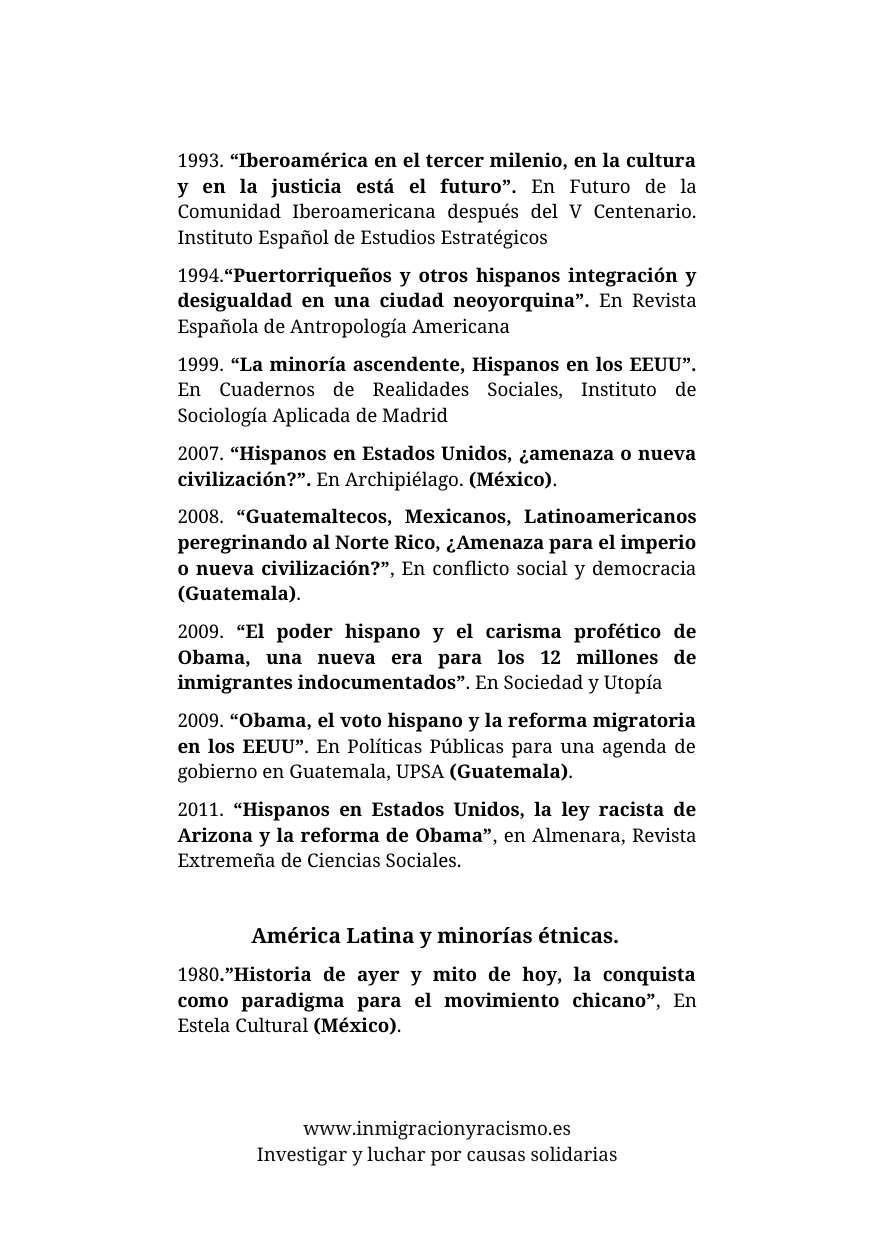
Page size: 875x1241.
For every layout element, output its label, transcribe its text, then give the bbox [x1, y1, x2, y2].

text América Latina y minorías étnicas. [177, 921, 697, 949]
text 2007. “Hispanos en Estados Unidos, ¿amenaza o nueva civilización?”. En Archipiélago. (México). [177, 440, 697, 491]
text 1999. “La minoría ascendente, Hispanos en los EEUU”. En Cuadernos de Realidades Sociales, Instituto de Sociología Aplicada de Madrid [177, 351, 697, 428]
text 1994.“Puertorriqueños y otros hispanos integración y desigualdad en una ciudad neoyorquina”. En Revista Española de Antropología Americana [177, 262, 697, 339]
text 2009. “El poder hispano y el carisma profético de Obama, una nueva era para los 12 millones de inmigrantes indocumentados”. En Sociedad y Utopía [177, 618, 697, 695]
text 2009. “Obama, el voto hispano y la reforma migratoria en los EEUU”. En Políticas Públicas para una agenda de gobierno en Guatemala, UPSA (Guatemala). [177, 707, 697, 784]
text 2008. “Guatemaltecos, Mexicanos, Latinoamericanos peregrinando al Norte Rico, ¿Amenaza para el imperio o nueva civilización?”, En conflicto social y democracia (Guatemala). [177, 504, 697, 606]
text 1993. “Iberoamérica en el tercer milenio, en la cultura y en la justicia está el futuro”. En Futuro de la Comunidad Iberoamericana después del V Centenario. Instituto Español de Estudios Estratégicos [177, 148, 697, 250]
text 1980.”Historia de ayer y mito de hoy, la conquista como paradigma para el movimiento chicano”, En Estela Cultural (México). [177, 962, 697, 1038]
text 2011. “Hispanos en Estados Unidos, la ley racista de Arizona y la reforma de Obama”, en Almenara, Revista Extremeña de Ciencias Sociales. [177, 797, 697, 873]
